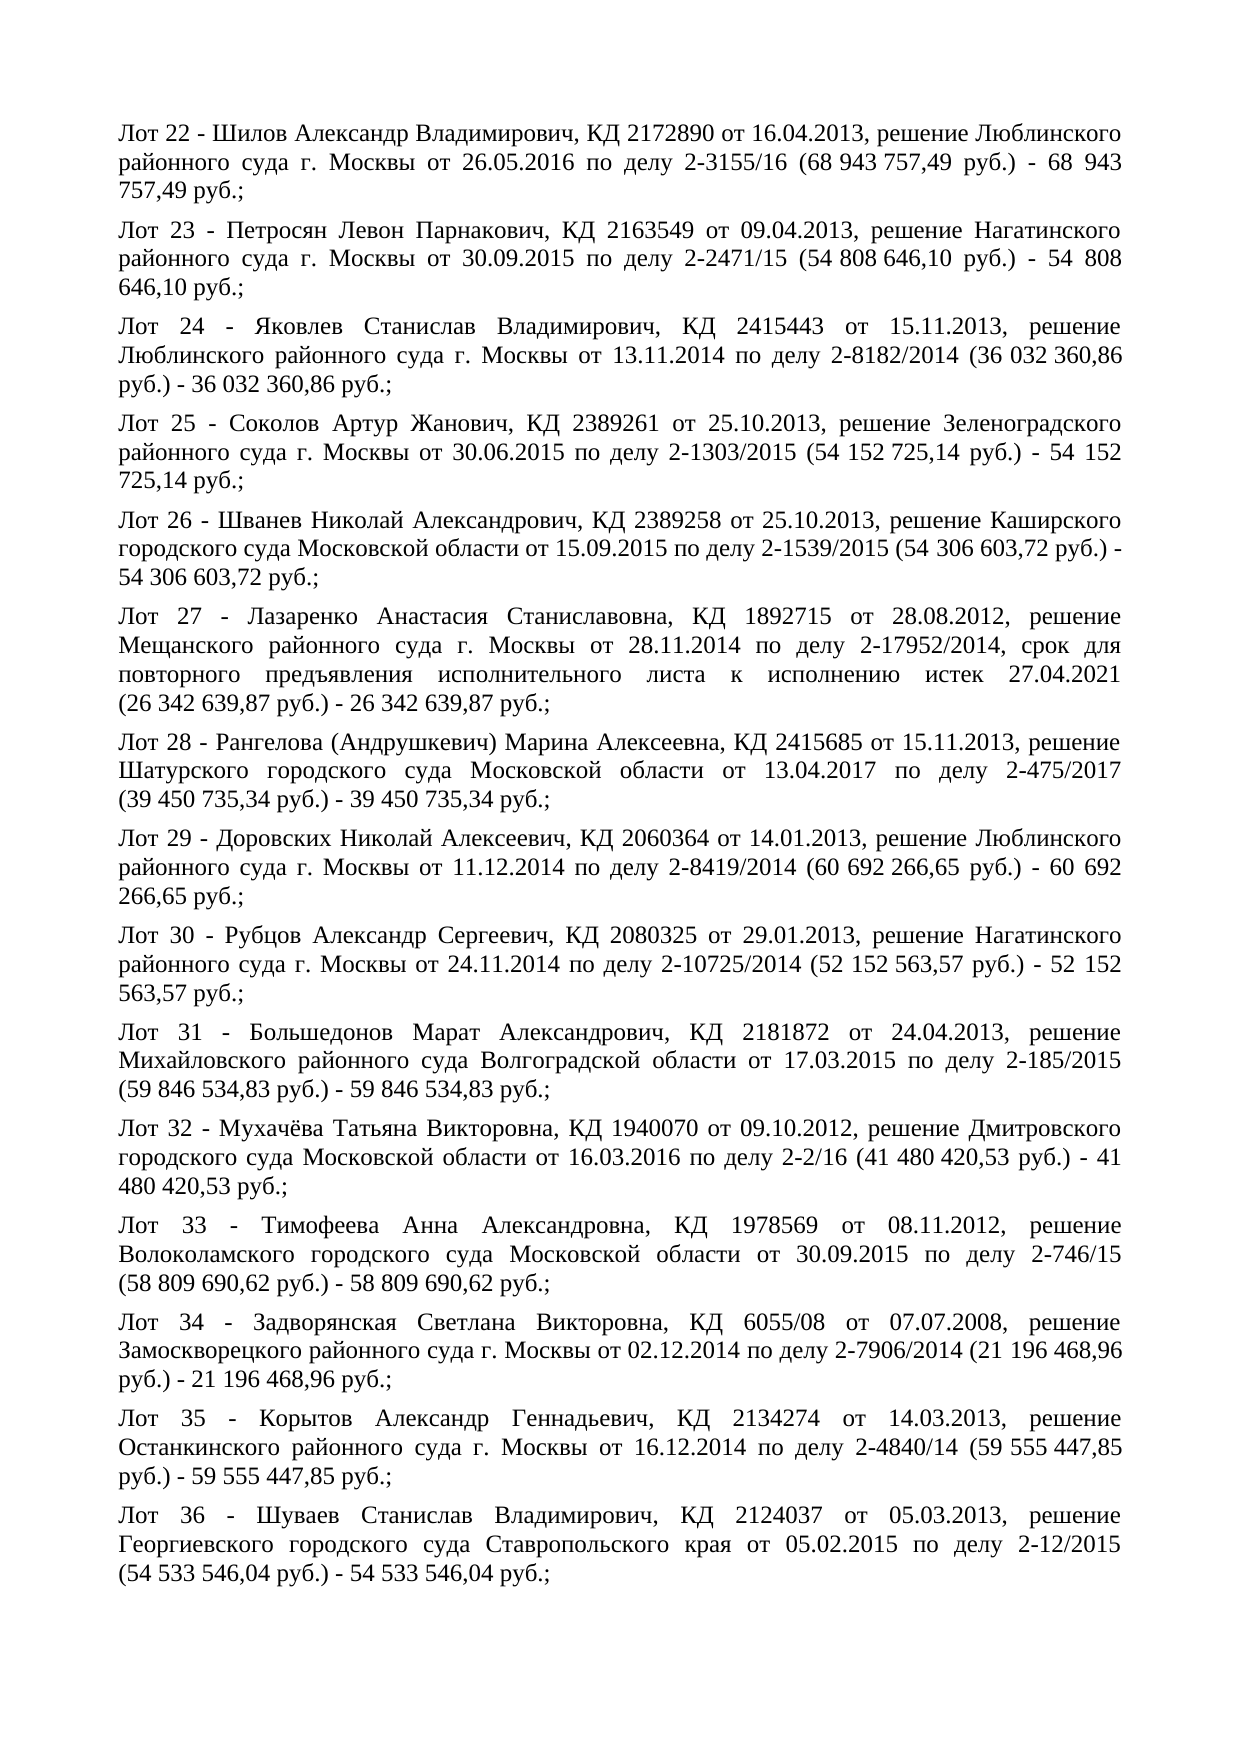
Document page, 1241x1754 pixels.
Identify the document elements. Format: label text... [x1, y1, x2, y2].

text Лот 29 - Доровских Николай Алексеевич, КД 2060364 от 14.01.2013, решение Люблинского районного суда г. Москвы от 11.12.2014 по делу 2-8419/2014 (60 692 266,65 руб.) - 60 692 266,65 руб.; [118, 823, 1122, 910]
text Лот 32 - Мухачёва Татьяна Викторовна, КД 1940070 от 09.10.2012, решение Дмитровского городского суда Московской области от 16.03.2016 по делу 2-2/16 (41 480 420,53 руб.) - 41 480 420,53 руб.; [118, 1113, 1122, 1200]
text Лот 35 - Корытов Александр Геннадьевич, КД 2134274 от 14.03.2013, решение Останкинского районного суда г. Москвы от 16.12.2014 по делу 2-4840/14 (59 555 447,85 руб.) - 59 555 447,85 руб.; [118, 1403, 1122, 1490]
text Лот 27 - Лазаренко Анастасия Станиславовна, КД 1892715 от 28.08.2012, решение Мещанского районного суда г. Москвы от 28.11.2014 по делу 2-17952/2014, срок для повторного предъявления исполнительного листа к исполнению истек 27.04.2021 (26 342 639,87 руб.) - 26 342 639,87 руб.; [118, 601, 1122, 716]
text Лот 30 - Рубцов Александр Сергеевич, КД 2080325 от 29.01.2013, решение Нагатинского районного суда г. Москвы от 24.11.2014 по делу 2-10725/2014 (52 152 563,57 руб.) - 52 152 563,57 руб.; [118, 920, 1122, 1006]
text Лот 22 - Шилов Александр Владимирович, КД 2172890 от 16.04.2013, решение Люблинского районного суда г. Москвы от 26.05.2016 по делу 2-3155/16 (68 943 757,49 руб.) - 68 943 757,49 руб.; [118, 118, 1122, 204]
text Лот 26 - Шванев Николай Александрович, КД 2389258 от 25.10.2013, решение Каширского городского суда Московской области от 15.09.2015 по делу 2-1539/2015 (54 306 603,72 руб.) - 54 306 603,72 руб.; [118, 505, 1122, 591]
text Лот 24 - Яковлев Станислав Владимирович, КД 2415443 от 15.11.2013, решение Люблинского районного суда г. Москвы от 13.11.2014 по делу 2-8182/2014 (36 032 360,86 руб.) - 36 032 360,86 руб.; [118, 311, 1122, 398]
text Лот 34 - Задворянская Светлана Викторовна, КД 6055/08 от 07.07.2008, решение Замоскворецкого районного суда г. Москвы от 02.12.2014 по делу 2-7906/2014 (21 196 468,96 руб.) - 21 196 468,96 руб.; [118, 1307, 1122, 1393]
text Лот 28 - Рангелова (Андрушкевич) Марина Алексеевна, КД 2415685 от 15.11.2013, решение Шатурского городского суда Московской области от 13.04.2017 по делу 2-475/2017 (39 450 735,34 руб.) - 39 450 735,34 руб.; [118, 727, 1122, 813]
text Лот 25 - Соколов Артур Жанович, КД 2389261 от 25.10.2013, решение Зеленоградского районного суда г. Москвы от 30.06.2015 по делу 2-1303/2015 (54 152 725,14 руб.) - 54 152 725,14 руб.; [118, 408, 1122, 494]
text Лот 36 - Шуваев Станислав Владимирович, КД 2124037 от 05.03.2013, решение Георгиевского городского суда Ставропольского края от 05.02.2015 по делу 2-12/2015 (54 533 546,04 руб.) - 54 533 546,04 руб.; [118, 1500, 1122, 1586]
text Лот 31 - Большедонов Марат Александрович, КД 2181872 от 24.04.2013, решение Михайловского районного суда Волгоградской области от 17.03.2015 по делу 2-185/2015 (59 846 534,83 руб.) - 59 846 534,83 руб.; [118, 1017, 1122, 1103]
text Лот 23 - Петросян Левон Парнакович, КД 2163549 от 09.04.2013, решение Нагатинского районного суда г. Москвы от 30.09.2015 по делу 2-2471/15 (54 808 646,10 руб.) - 54 808 646,10 руб.; [118, 215, 1122, 301]
text Лот 33 - Тимофеева Анна Александровна, КД 1978569 от 08.11.2012, решение Волоколамского городского суда Московской области от 30.09.2015 по делу 2-746/15 (58 809 690,62 руб.) - 58 809 690,62 руб.; [118, 1210, 1122, 1296]
